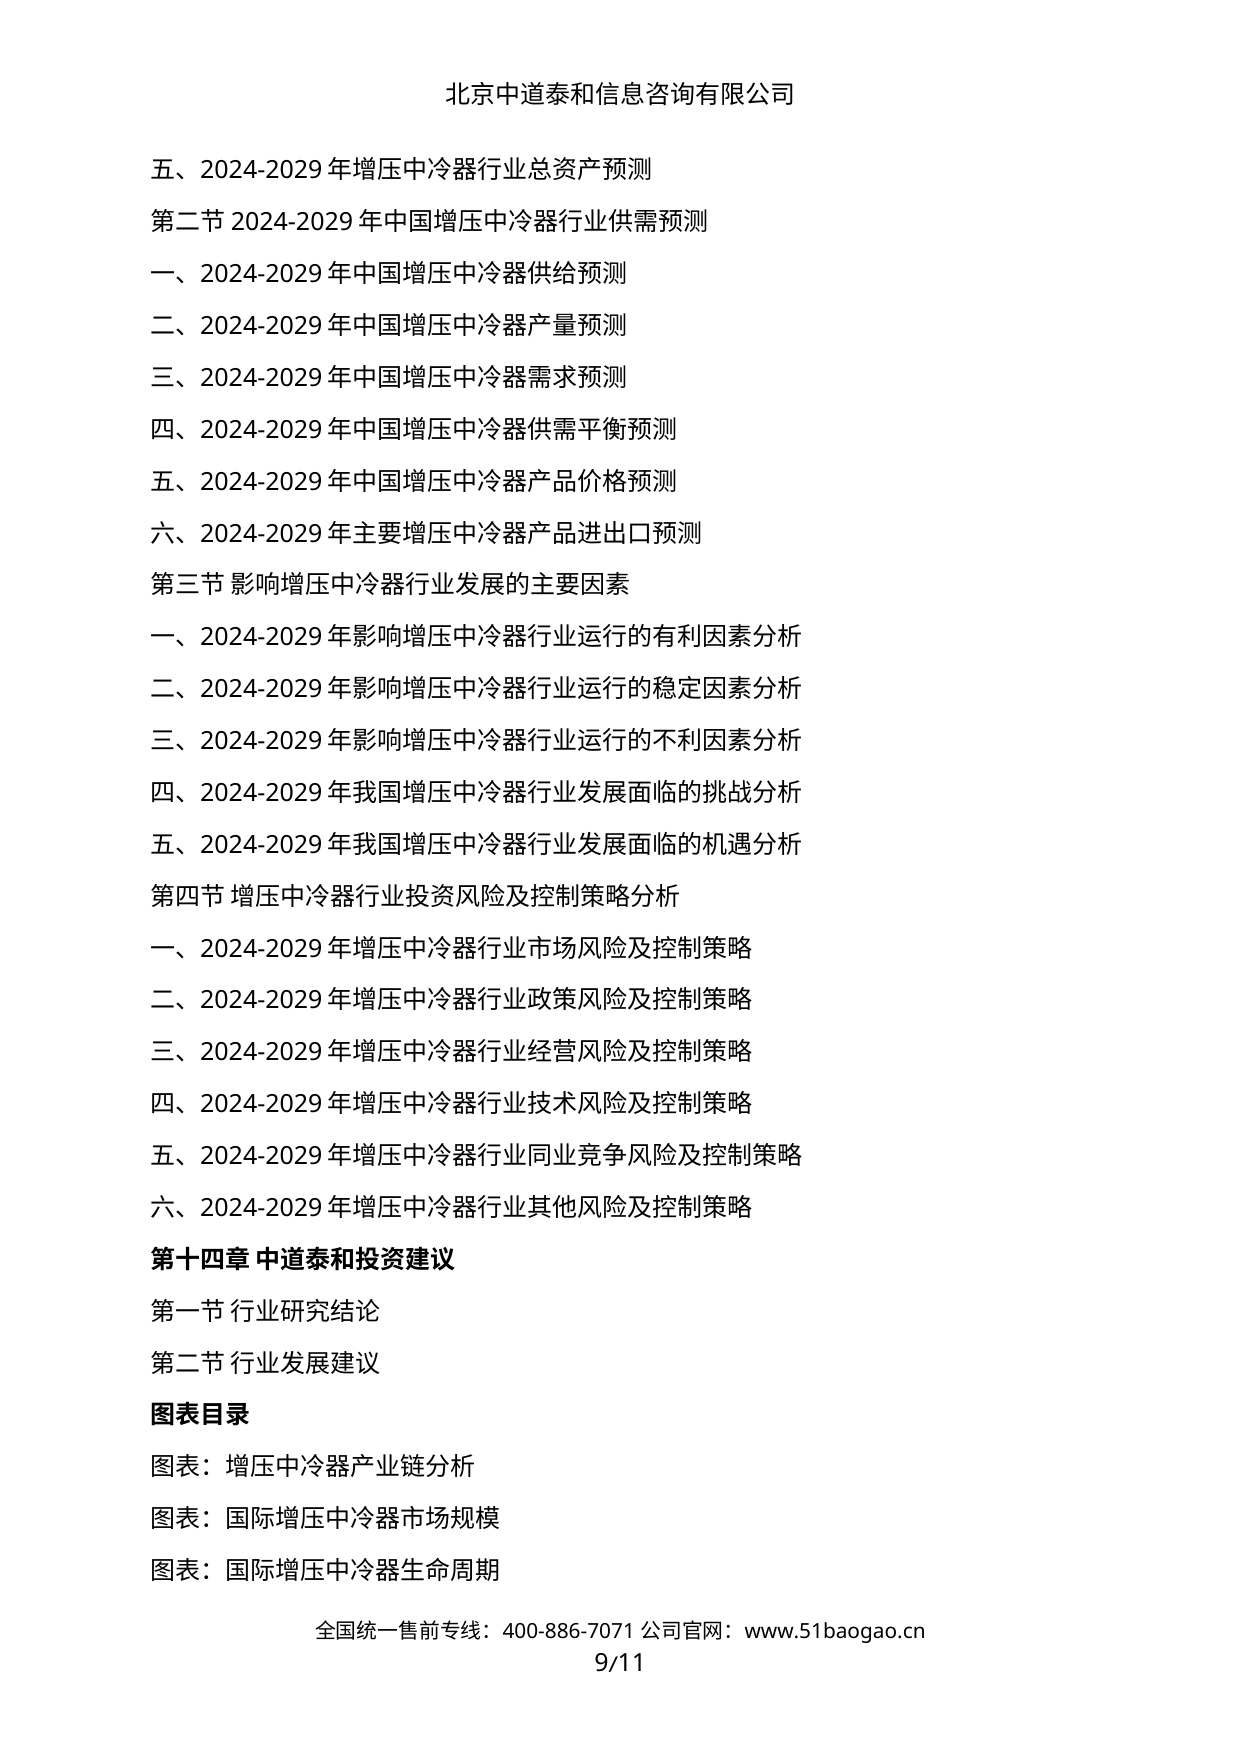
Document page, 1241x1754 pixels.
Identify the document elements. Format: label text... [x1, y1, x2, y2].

text 一、2024-2029年影响增压中冷器行业运行的有利因素分析 [150, 617, 1090, 653]
text 图表：国际增压中冷器生命周期 [150, 1551, 1090, 1587]
text 第一节 行业研究结论 [150, 1291, 1090, 1327]
text 五、2024-2029年中国增压中冷器产品价格预测 [150, 461, 1090, 497]
text 五、2024-2029年增压中冷器行业总资产预测 [150, 150, 1090, 186]
text 二、2024-2029年影响增压中冷器行业运行的稳定因素分析 [150, 669, 1090, 705]
text 图表目录 [150, 1395, 1090, 1431]
text 六、2024-2029年主要增压中冷器产品进出口预测 [150, 513, 1090, 549]
text 二、2024-2029年中国增压中冷器产量预测 [150, 306, 1090, 342]
text 第二节 行业发展建议 [150, 1343, 1090, 1379]
text 四、2024-2029年我国增压中冷器行业发展面临的挑战分析 [150, 772, 1090, 809]
text 第三节 影响增压中冷器行业发展的主要因素 [150, 565, 1090, 601]
text 五、2024-2029年增压中冷器行业同业竞争风险及控制策略 [150, 1136, 1090, 1172]
text 二、2024-2029年增压中冷器行业政策风险及控制策略 [150, 980, 1090, 1016]
text 第二节 2024-2029年中国增压中冷器行业供需预测 [150, 202, 1090, 238]
text 图表：增压中冷器产业链分析 [150, 1447, 1090, 1483]
text 一、2024-2029年增压中冷器行业市场风险及控制策略 [150, 928, 1090, 964]
text 一、2024-2029年中国增压中冷器供给预测 [150, 254, 1090, 290]
text 图表：国际增压中冷器市场规模 [150, 1499, 1090, 1535]
text 四、2024-2029年增压中冷器行业技术风险及控制策略 [150, 1084, 1090, 1120]
text 第四节 增压中冷器行业投资风险及控制策略分析 [150, 876, 1090, 912]
text 三、2024-2029年影响增压中冷器行业运行的不利因素分析 [150, 721, 1090, 757]
text 三、2024-2029年增压中冷器行业经营风险及控制策略 [150, 1032, 1090, 1068]
text 六、2024-2029年增压中冷器行业其他风险及控制策略 [150, 1187, 1090, 1224]
text 三、2024-2029年中国增压中冷器需求预测 [150, 357, 1090, 394]
text 第十四章 中道泰和投资建议 [150, 1239, 1090, 1276]
text 四、2024-2029年中国增压中冷器供需平衡预测 [150, 409, 1090, 446]
text 五、2024-2029年我国增压中冷器行业发展面临的机遇分析 [150, 824, 1090, 861]
